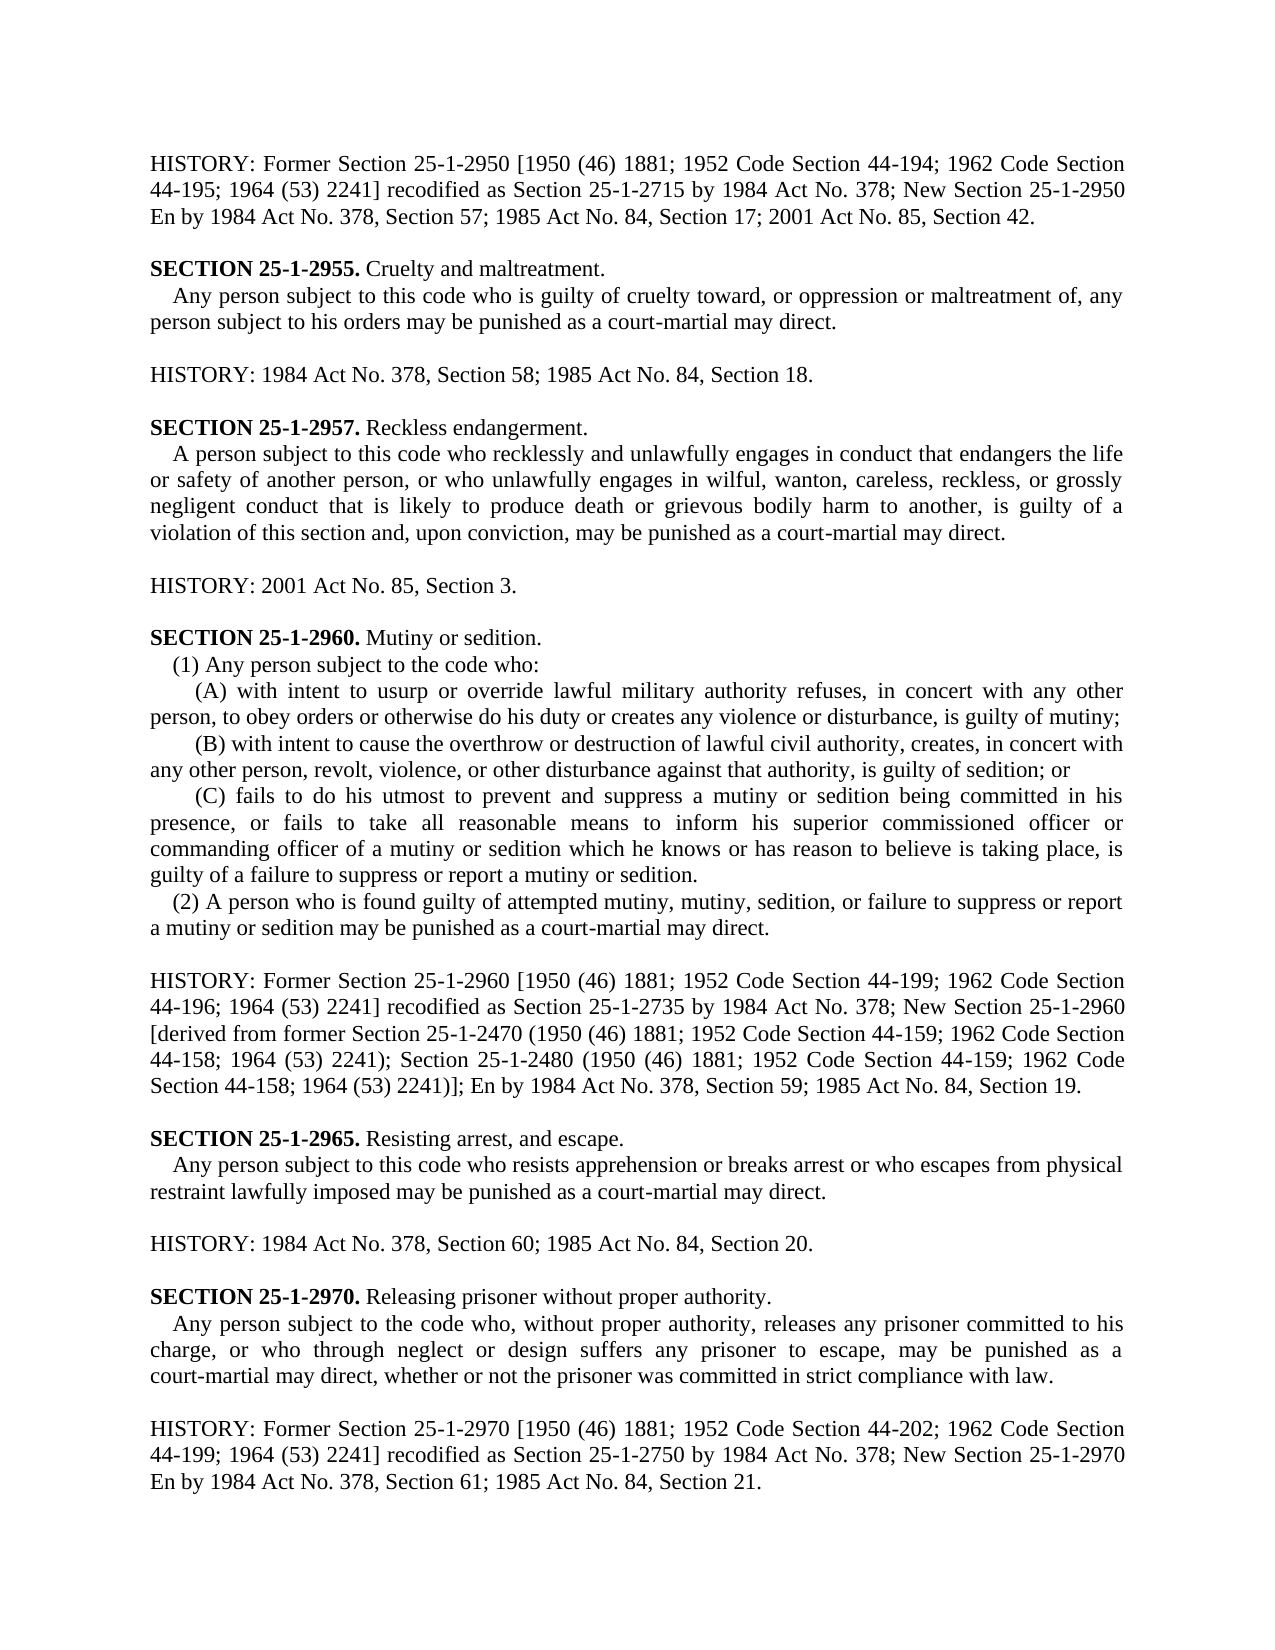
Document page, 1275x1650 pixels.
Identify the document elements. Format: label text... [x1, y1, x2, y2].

text HISTORY: Former Section 25-1-2950 [1950 (46) 1881; 1952 Code Section 44-194; 1962 Code Section 44-195; 1964 (53) 2241] recodified as Section 25-1-2715 by 1984 Act No. 378; New Section 25-1-2950 En by 1984 Act No. 378, Section 57; 1985 Act No. 84, Section 17; 2001 Act No. 85, Section 42. [150, 150, 1125, 229]
text (B) with intent to cause the overthrow or destruction of lawful civil authority, creates, in concert with any other person, revolt, violence, or other disturbance against that authority, is guilty of sedition; or [150, 730, 1125, 782]
text (2) A person who is found guilty of attempted mutiny, mutiny, sedition, or failure to suppress or report a mutiny or sedition may be punished as a court-martial may direct. [150, 888, 1125, 941]
text SECTION 25-1-2965. Resisting arrest, and escape. [150, 1125, 1125, 1151]
text (C) fails to do his utmost to prevent and suppress a mutiny or sedition being committed in his presence, or fails to take all reasonable means to inform his superior commissioned officer or commanding officer of a mutiny or sedition which he knows or has reason to believe is taking place, is guilty of a failure to suppress or report a mutiny or sedition. [150, 782, 1125, 888]
text HISTORY: 2001 Act No. 85, Section 3. [150, 572, 1125, 598]
text (1) Any person subject to the code who: [150, 651, 1125, 677]
text Any person subject to the code who, without proper authority, releases any prisoner committed to his charge, or who through neglect or design suffers any prisoner to escape, may be punished as a court-martial may direct, whether or not the prisoner was committed in strict compliance with law. [150, 1309, 1125, 1389]
text HISTORY: Former Section 25-1-2960 [1950 (46) 1881; 1952 Code Section 44-199; 1962 Code Section 44-196; 1964 (53) 2241] recodified as Section 25-1-2735 by 1984 Act No. 378; New Section 25-1-2960 [derived from former Section 25-1-2470 (1950 (46) 1881; 1952 Code Section 44-159; 1962 Code Section 44-158; 1964 (53) 2241); Section 25-1-2480 (1950 (46) 1881; 1952 Code Section 44-159; 1962 Code Section 44-158; 1964 (53) 2241)]; En by 1984 Act No. 378, Section 59; 1985 Act No. 84, Section 19. [150, 967, 1125, 1099]
text Any person subject to this code who resists apprehension or breaks arrest or who escapes from physical restraint lawfully imposed may be punished as a court-martial may direct. [150, 1151, 1125, 1204]
text SECTION 25-1-2960. Mutiny or sedition. [150, 624, 1125, 651]
text SECTION 25-1-2970. Releasing prisoner without proper authority. [150, 1283, 1125, 1309]
text Any person subject to this code who is guilty of cruelty toward, or oppression or maltreatment of, any person subject to his orders may be punished as a court-martial may direct. [150, 282, 1125, 334]
text SECTION 25-1-2957. Reckless endangerment. [150, 413, 1125, 440]
text (A) with intent to usurp or override lawful military authority refuses, in concert with any other person, to obey orders or otherwise do his duty or creates any violence or disturbance, is guilty of mutiny; [150, 677, 1125, 730]
text SECTION 25-1-2955. Cruelty and maltreatment. [150, 255, 1125, 282]
text HISTORY: 1984 Act No. 378, Section 60; 1985 Act No. 84, Section 20. [150, 1231, 1125, 1257]
text HISTORY: Former Section 25-1-2970 [1950 (46) 1881; 1952 Code Section 44-202; 1962 Code Section 44-199; 1964 (53) 2241] recodified as Section 25-1-2750 by 1984 Act No. 378; New Section 25-1-2970 En by 1984 Act No. 378, Section 61; 1985 Act No. 84, Section 21. [150, 1415, 1125, 1494]
text A person subject to this code who recklessly and unlawfully engages in conduct that endangers the life or safety of another person, or who unlawfully engages in wilful, wanton, careless, reckless, or grossly negligent conduct that is likely to produce death or grievous bodily harm to another, is guilty of a violation of this section and, upon conviction, may be punished as a court-martial may direct. [150, 440, 1125, 545]
text HISTORY: 1984 Act No. 378, Section 58; 1985 Act No. 84, Section 18. [150, 361, 1125, 387]
